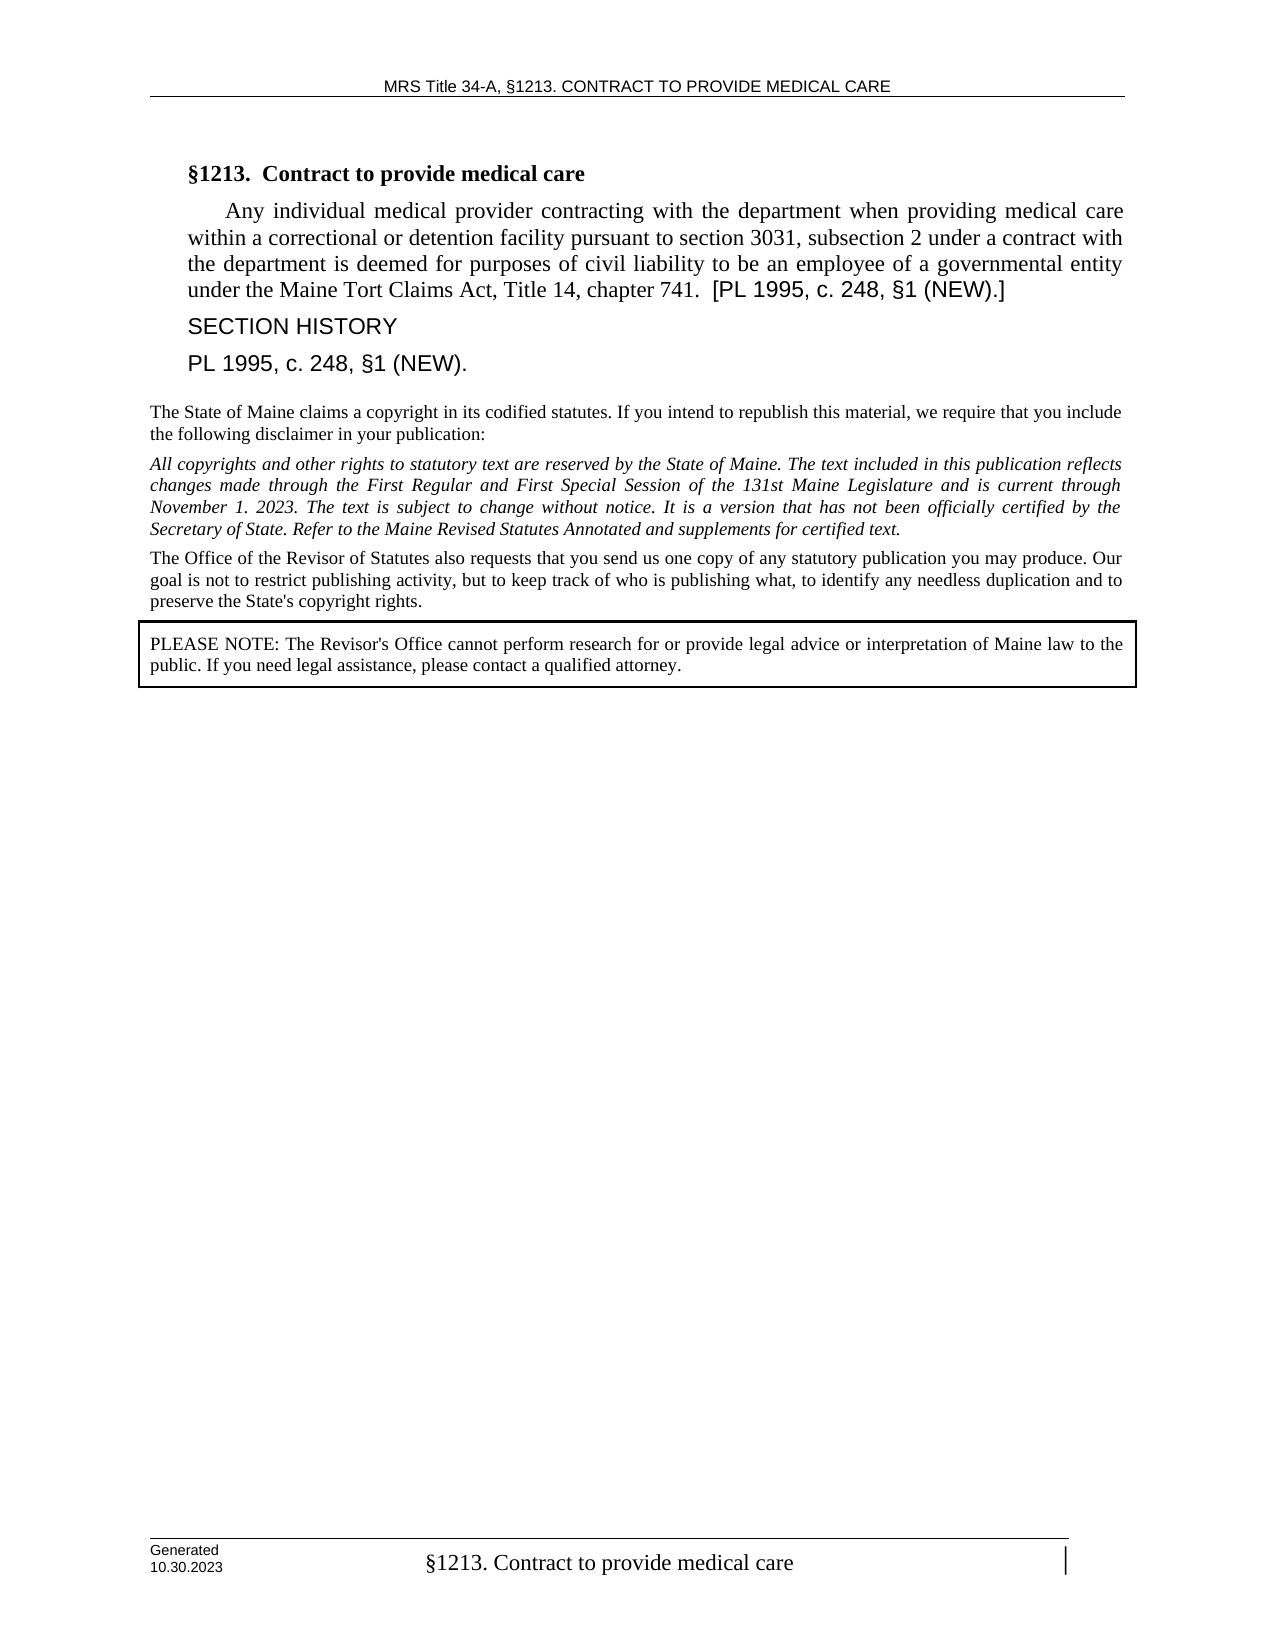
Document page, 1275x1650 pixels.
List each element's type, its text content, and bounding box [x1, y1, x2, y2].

text SECTION HISTORY [187, 313, 1125, 339]
text PLEASE NOTE: The Revisor's Office cannot perform research for or provide legal advice or interpretation of Maine law to the public. If you need legal assistance, please contact a qualified attorney. [140, 623, 1135, 686]
text The Office of the Revisor of Statutes also requests that you send us one copy of any statutory publication you may produce. Our goal is not to restrict publishing activity, but to keep track of who is publishing what, to identify any needless duplication and to preserve the State's copyright rights. [150, 547, 1125, 612]
text PL 1995, c. 248, §1 (NEW). [187, 350, 1125, 376]
text §1213. Contract to provide medical care [187, 160, 1125, 187]
text Any individual medical provider contracting with the department when providing medical care within a correctional or detention facility pursuant to section 3031, subsection 2 under a contract with the department is deemed for purposes of civil liability to be an employee of a governmental entity under the Maine Tort Claims Act, Title 14, chapter 741. [PL 1995, c. 248, §1 (NEW).] [187, 197, 1125, 303]
text The State of Maine claims a copyright in its codified statutes. If you intend to republish this material, we require that you include the following disclaimer in your publication: [150, 401, 1125, 444]
text All copyrights and other rights to statutory text are reserved by the State of Maine. The text included in this publication reflects changes made through the First Regular and First Special Session of the 131st Maine Legislature and is current through November 1. 2023 . The text is subject to change without notice. It is a version that has not been officially certified by the Secretary of State. Refer to the Maine Revised Statutes Annotated and supplements for certified text. [150, 453, 1125, 539]
